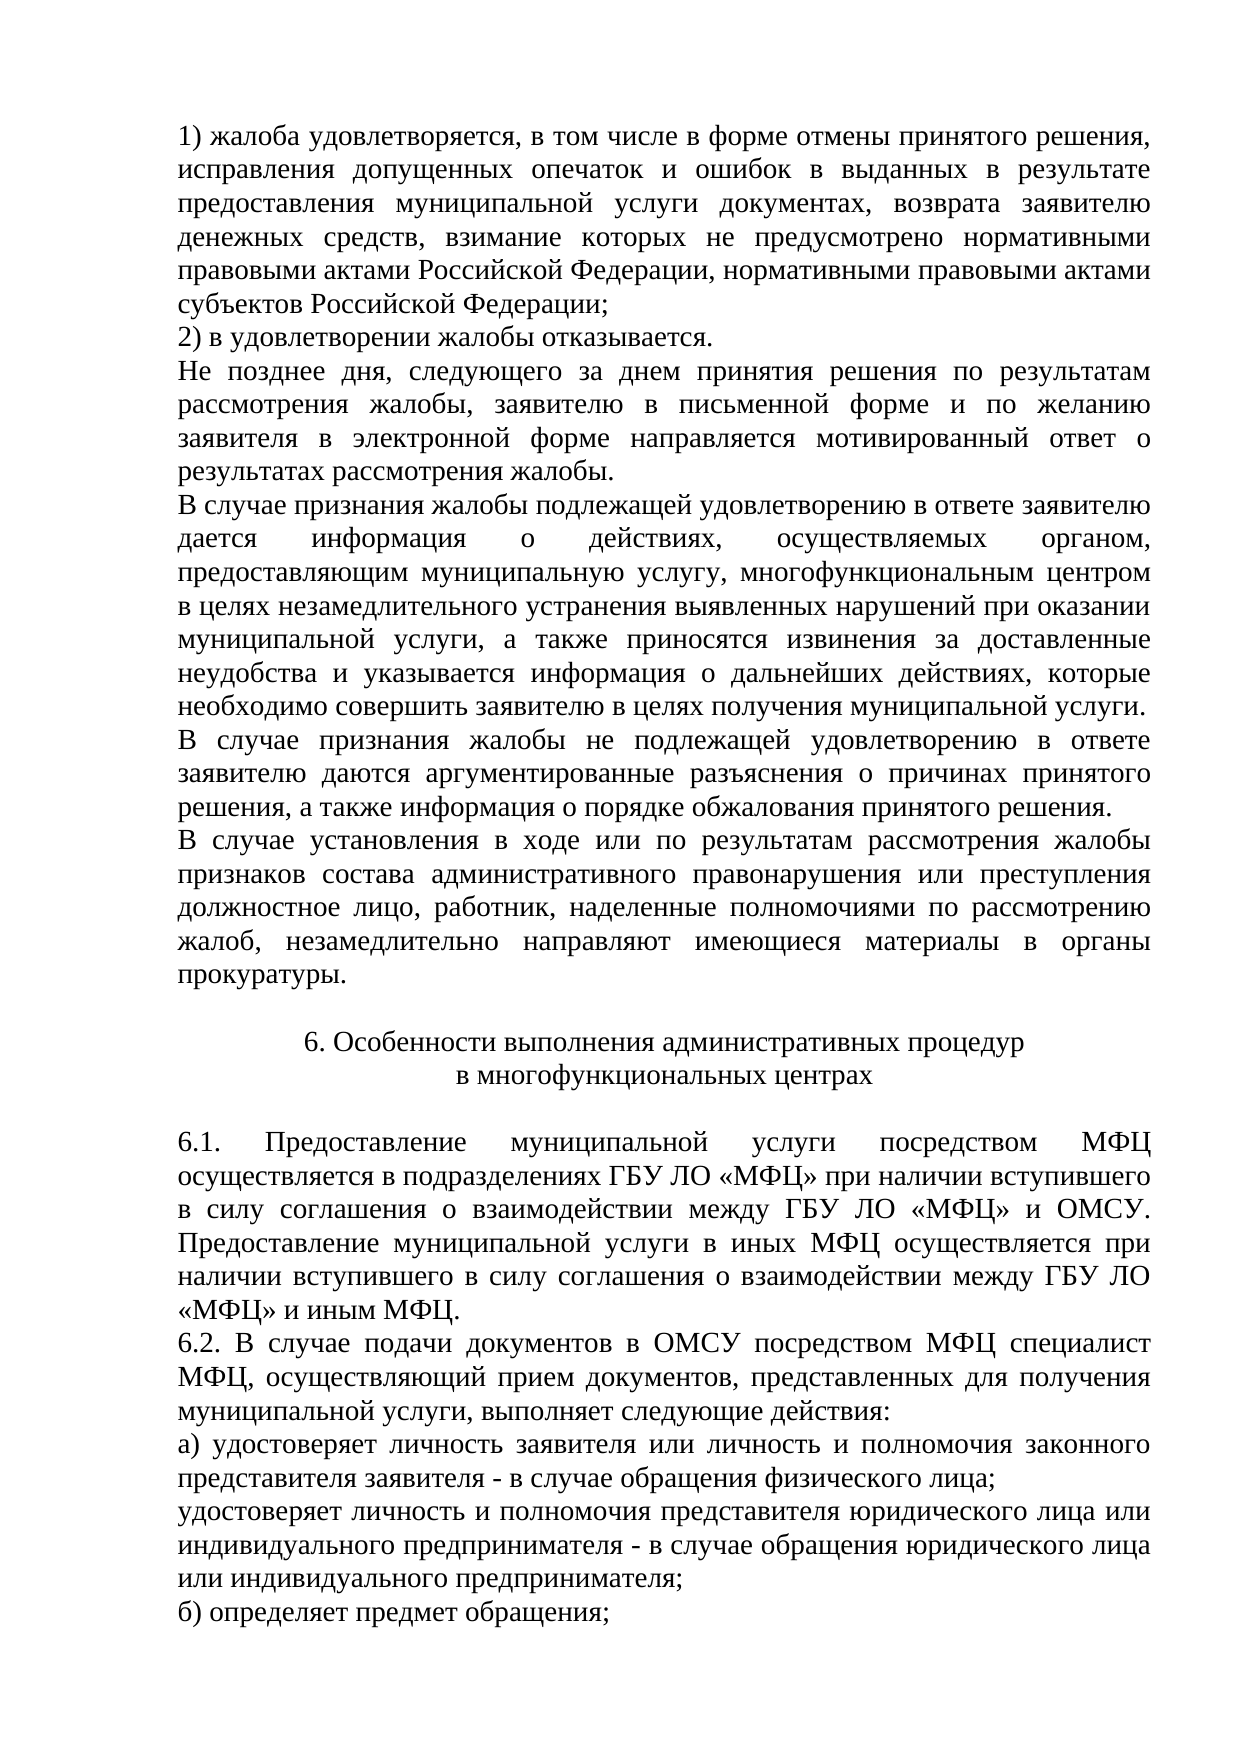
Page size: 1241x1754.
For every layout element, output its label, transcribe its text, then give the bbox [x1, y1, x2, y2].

text 1) жалоба удовлетворяется, в том числе в форме отмены принятого решения, исправления допущенных опечаток и ошибок в выданных в результате предоставления муниципальной услуги документах, возврата заявителю денежных средств, взимание которых не предусмотрено нормативными правовыми актами Российской Федерации, нормативными правовыми актами субъектов Российской Федерации; [177, 118, 1152, 319]
text 6.2. В случае подачи документов в ОМСУ посредством МФЦ специалист МФЦ, осуществляющий прием документов, представленных для получения муниципальной услуги, выполняет следующие действия: [177, 1326, 1152, 1426]
text В случае признания жалобы не подлежащей удовлетворению в ответе заявителю даются аргументированные разъяснения о причинах принятого решения, а также информация о порядке обжалования принятого решения. [177, 722, 1152, 822]
text В случае установления в ходе или по результатам рассмотрения жалобы признаков состава административного правонарушения или преступления должностное лицо, работник, наделенные полномочиями по рассмотрению жалоб, незамедлительно направляют имеющиеся материалы в органы прокуратуры. [177, 822, 1152, 990]
text В случае признания жалобы подлежащей удовлетворению в ответе заявителю дается информация о действиях, осуществляемых органом, предоставляющим муниципальную услугу, многофункциональным центром в целях незамедлительного устранения выявленных нарушений при оказании муниципальной услуги, а также приносятся извинения за доставленные неудобства и указывается информация о дальнейших действиях, которые необходимо совершить заявителю в целях получения муниципальной услуги. [177, 487, 1152, 722]
text 2) в удовлетворении жалобы отказывается. [177, 319, 1152, 353]
text б) определяет предмет обращения; [177, 1594, 1152, 1627]
text Не позднее дня, следующего за днем принятия решения по результатам рассмотрения жалобы, заявителю в письменной форме и по желанию заявителя в электронной форме направляется мотивированный ответ о результатах рассмотрения жалобы. [177, 353, 1152, 487]
text удостоверяет личность и полномочия представителя юридического лица или индивидуального предпринимателя - в случае обращения юридического лица или индивидуального предпринимателя; [177, 1493, 1152, 1594]
text 6. Особенности выполнения административных процедур [177, 1024, 1152, 1057]
text в многофункциональных центрах [177, 1057, 1152, 1091]
text 6.1. Предоставление муниципальной услуги посредством МФЦ осуществляется в подразделениях ГБУ ЛО «МФЦ» при наличии вступившего в силу соглашения о взаимодействии между ГБУ ЛО «МФЦ» и ОМСУ. Предоставление муниципальной услуги в иных МФЦ осуществляется при наличии вступившего в силу соглашения о взаимодействии между ГБУ ЛО «МФЦ» и иным МФЦ. [177, 1124, 1152, 1326]
text а) удостоверяет личность заявителя или личность и полномочия законного представителя заявителя - в случае обращения физического лица; [177, 1426, 1152, 1493]
